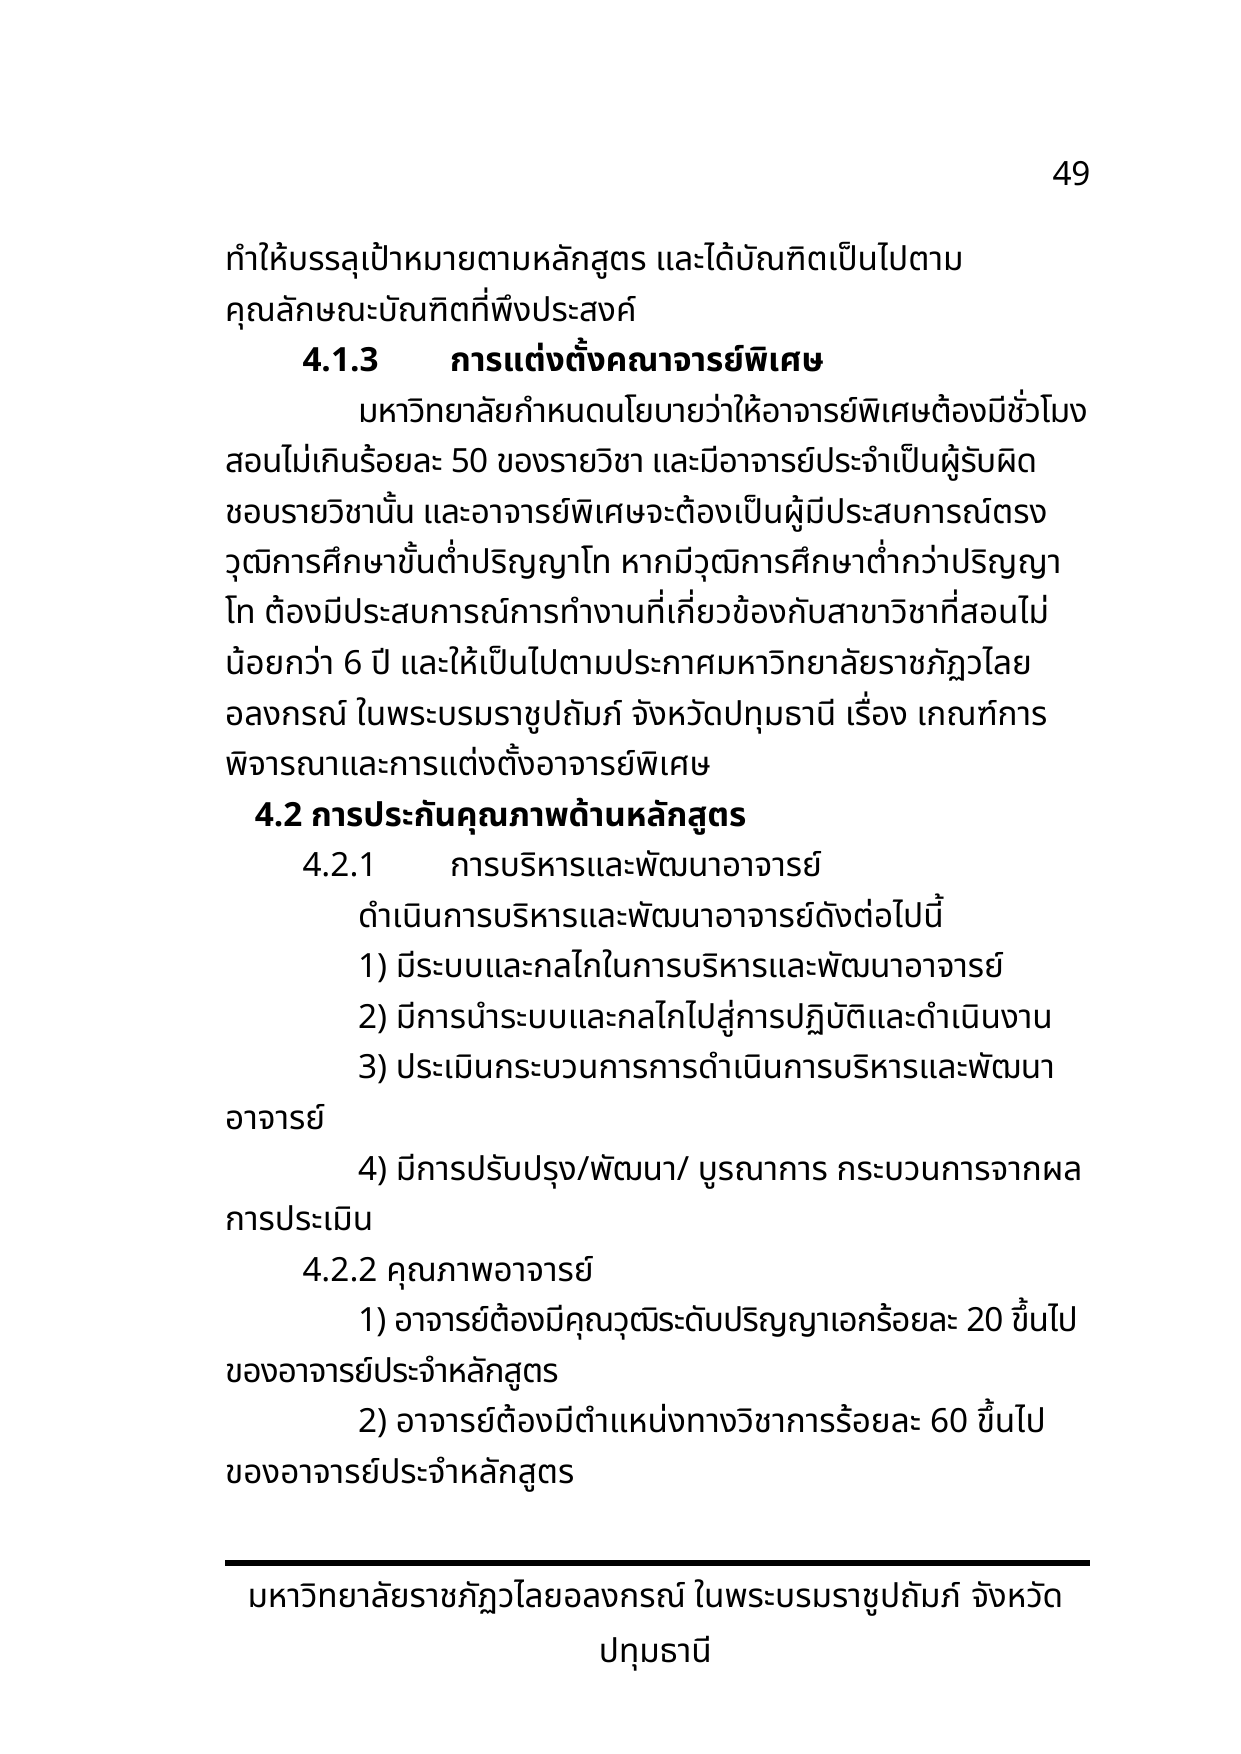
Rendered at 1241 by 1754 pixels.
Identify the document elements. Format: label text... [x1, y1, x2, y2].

text 3) ประเมินกระบวนการการดำเนินการบริหารและพัฒนาอาจารย์ [225, 1043, 1090, 1144]
text 4) มีการปรับปรุง/พัฒนา/ บูรณาการ กระบวนการจากผลการประเมิน [225, 1144, 1090, 1245]
text ดำเนินการบริหารและพัฒนาอาจารย์ดังต่อไปนี้ [225, 892, 1090, 942]
text 4.2.2 คุณภาพอาจารย์ [225, 1245, 1090, 1296]
text 4.2 การประกันคุณภาพด้านหลักสูตร [225, 790, 1090, 841]
text 4.1.3 การแต่งตั้งคณาจารย์พิเศษ [225, 336, 1090, 387]
text 2) มีการนำระบบและกลไกไปสู่การปฏิบัติและดำเนินงาน [225, 993, 1090, 1043]
text 4.2.1 การบริหารและพัฒนาอาจารย์ [225, 841, 1090, 892]
text มหาวิทยาลัยกำหนดนโยบายว่าให้อาจารย์พิเศษต้องมีชั่วโมงสอนไม่เกินร้อยละ 50 ของรายวิชา และมีอาจารย์ประจำเป็นผู้รับผิดชอบรายวิชานั้น และอาจารย์พิเศษจะต้องเป็นผู้มีประสบการณ์ตรงวุฒิการศึกษาขั้นต่ำปริญญาโท หากมีวุฒิการศึกษาต่ำกว่าปริญญาโท ต้องมีประสบการณ์การทำงานที่เกี่ยวข้องกับสาขาวิชาที่สอนไม่น้อยกว่า 6 ปี และให้เป็นไปตามประกาศมหาวิทยาลัยราชภัฏวไลยอลงกรณ์ ในพระบรมราชูปถัมภ์ จังหวัดปทุมธานี เรื่อง เกณฑ์การพิจารณาและการแต่งตั้งอาจารย์พิเศษ [225, 387, 1090, 790]
text 2) อาจารย์ต้องมีตำแหน่งทางวิชาการร้อยละ 60 ขึ้นไปของอาจารย์ประจำหลักสูตร [225, 1397, 1090, 1498]
text 1) อาจารย์ต้องมีคุณวุฒิระดับปริญญาเอกร้อยละ 20 ขึ้นไปของอาจารย์ประจำหลักสูตร [225, 1296, 1090, 1397]
text 1) มีระบบและกลไกในการบริหารและพัฒนาอาจารย์ [225, 942, 1090, 993]
